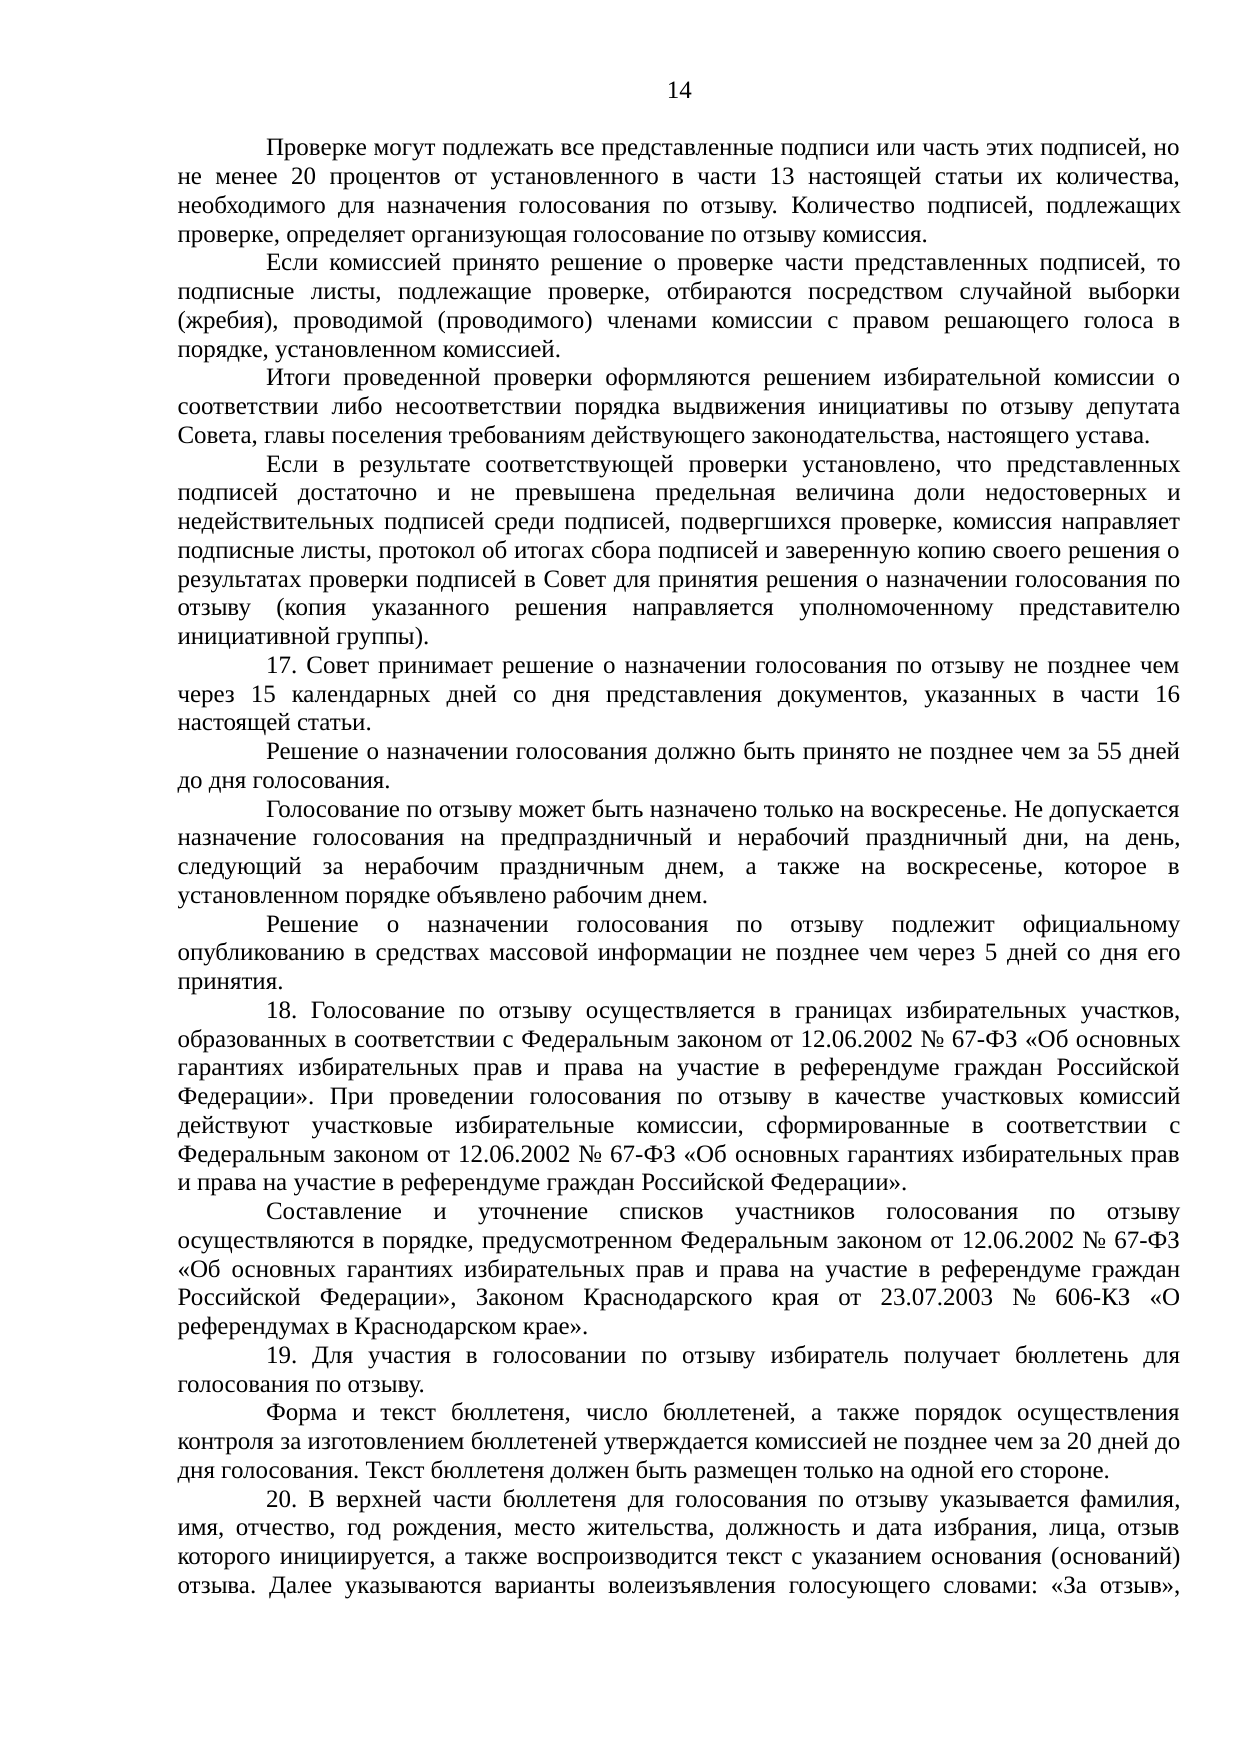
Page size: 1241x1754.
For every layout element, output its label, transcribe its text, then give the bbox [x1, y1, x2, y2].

text Итоги проведенной проверки оформляются решением избирательной комиссии о соответствии либо несоответствии порядка выдвижения инициативы по отзыву депутата Совета, главы поселения требованиям действующего законодательства, настоящего устава. [177, 362, 1181, 449]
text Решение о назначении голосования должно быть принято не позднее чем за 55 дней до дня голосования. [177, 736, 1181, 794]
text 17. Совет принимает решение о назначении голосования по отзыву не позднее чем через 15 календарных дней со дня представления документов, указанных в части 16 настоящей статьи. [177, 650, 1181, 736]
text Голосование по отзыву может быть назначено только на воскресенье. Не допускается назначение голосования на предпраздничный и нерабочий праздничный дни, на день, следующий за нерабочим праздничным днем, а также на воскресенье, которое в установленном порядке объявлено рабочим днем. [177, 794, 1181, 909]
text Проверке могут подлежать все представленные подписи или часть этих подписей, но не менее 20 процентов от установленного в части 13 настоящей статьи их количества, необходимого для назначения голосования по отзыву. Количество подписей, подлежащих проверке, определяет организующая голосование по отзыву комиссия. [177, 132, 1181, 247]
text Составление и уточнение списков участников голосования по отзыву осуществляются в порядке, предусмотренном Федеральным законом от 12.06.2002 № 67-ФЗ «Об основных гарантиях избирательных прав и права на участие в референдуме граждан Российской Федерации», Законом Краснодарского края от 23.07.2003 № 606-КЗ «О референдумах в Краснодарском крае». [177, 1196, 1181, 1340]
text Если в результате соответствующей проверки установлено, что представленных подписей достаточно и не превышена предельная величина доли недостоверных и недействительных подписей среди подписей, подвергшихся проверке, комиссия направляет подписные листы, протокол об итогах сбора подписей и заверенную копию своего решения о результатах проверки подписей в Совет для принятия решения о назначении голосования по отзыву (копия указанного решения направляется уполномоченному представителю инициативной группы). [177, 449, 1181, 650]
text 19. Для участия в голосовании по отзыву избиратель получает бюллетень для голосования по отзыву. [177, 1340, 1181, 1397]
text Решение о назначении голосования по отзыву подлежит официальному опубликованию в средствах массовой информации не позднее чем через 5 дней со дня его принятия. [177, 909, 1181, 995]
text Если комиссией принято решение о проверке части представленных подписей, то подписные листы, подлежащие проверке, отбираются посредством случайной выборки (жребия), проводимой (проводимого) членами комиссии с правом решающего голоса в порядке, установленном комиссией. [177, 247, 1181, 362]
text 18. Голосование по отзыву осуществляется в границах избирательных участков, образованных в соответствии с Федеральным законом от 12.06.2002 № 67-ФЗ «Об основных гарантиях избирательных прав и права на участие в референдуме граждан Российской Федерации». При проведении голосования по отзыву в качестве участковых комиссий действуют участковые избирательные комиссии, сформированные в соответствии с Федеральным законом от 12.06.2002 № 67-ФЗ «Об основных гарантиях избирательных прав и права на участие в референдуме граждан Российской Федерации». [177, 995, 1181, 1196]
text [177, 1484, 1181, 1599]
text Форма и текст бюллетеня, число бюллетеней, а также порядок осуществления контроля за изготовлением бюллетеней утверждается комиссией не позднее чем за 20 дней до дня голосования. Текст бюллетеня должен быть размещен только на одной его стороне. [177, 1397, 1181, 1484]
